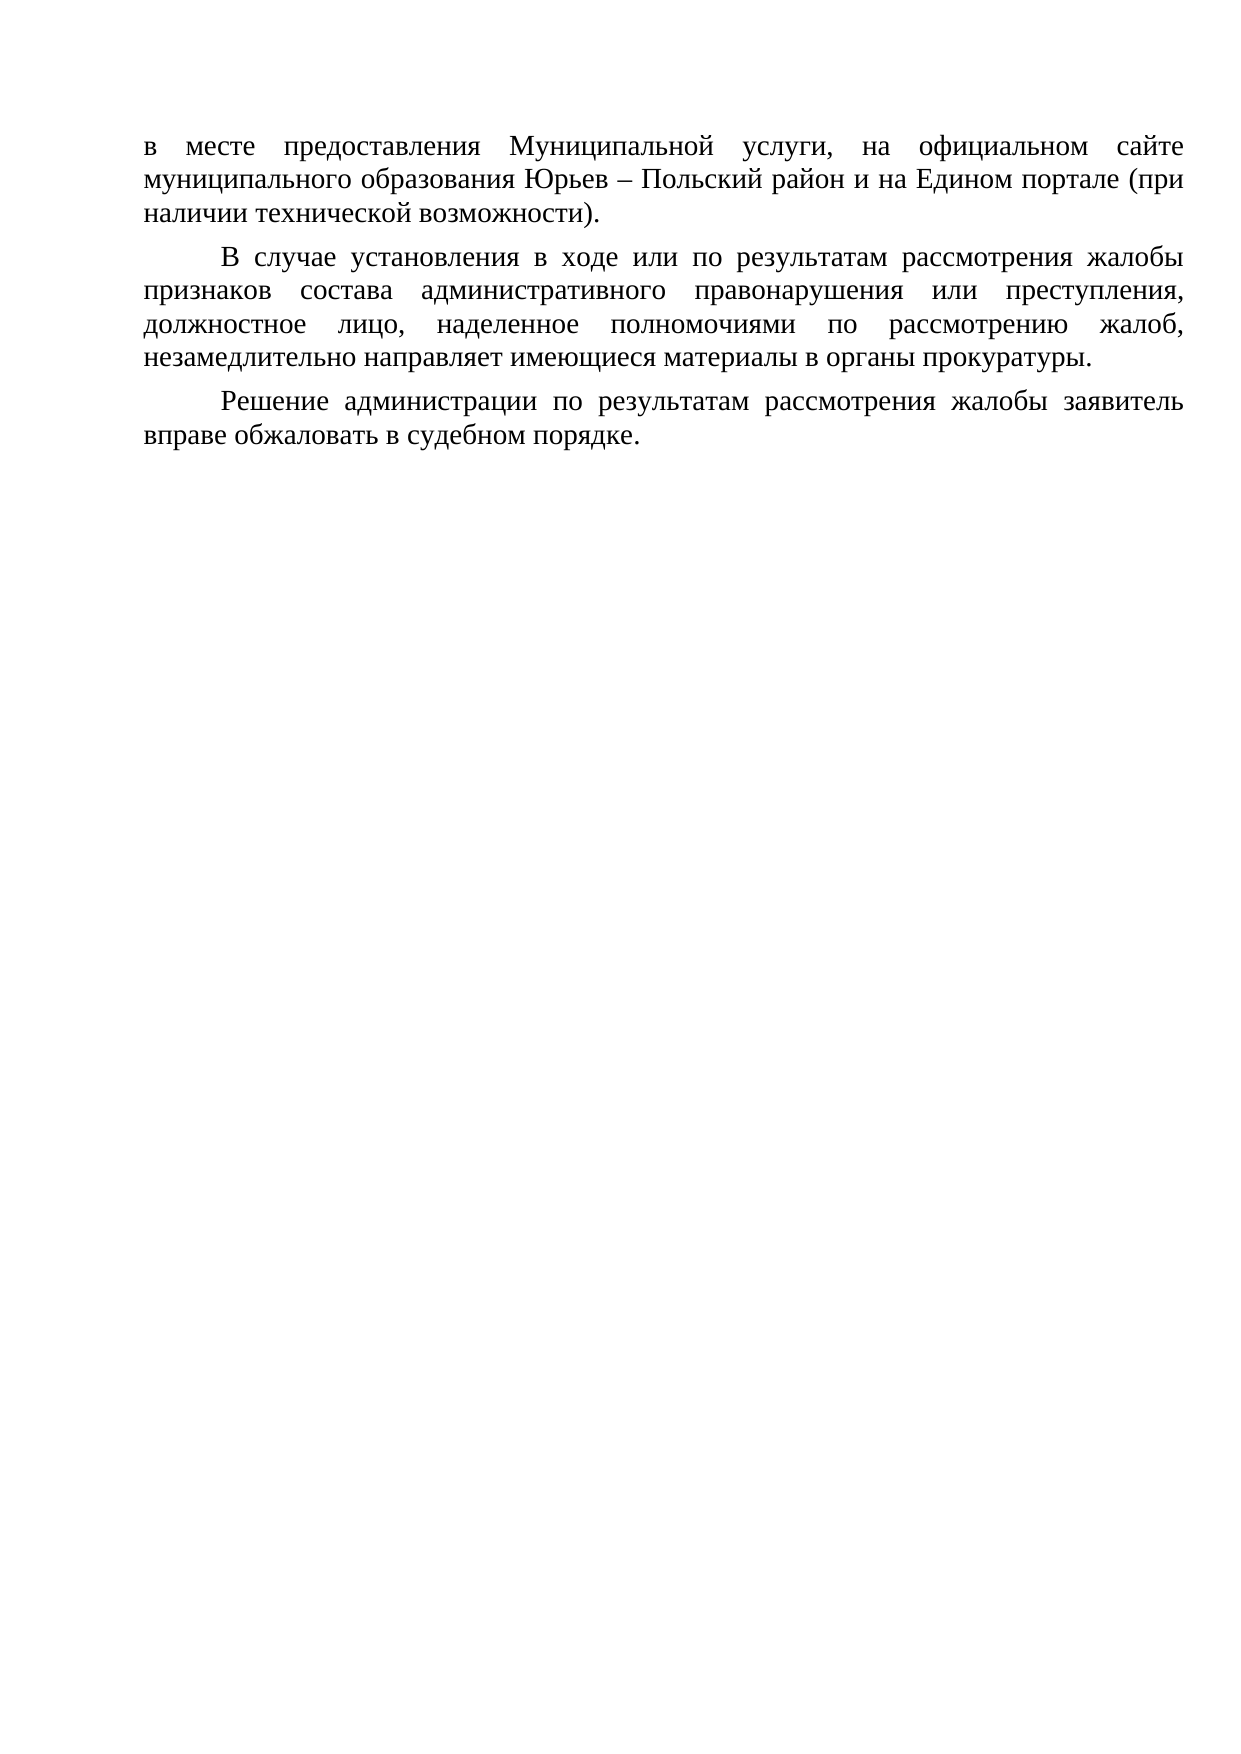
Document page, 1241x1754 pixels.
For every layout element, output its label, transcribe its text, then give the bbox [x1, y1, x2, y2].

text В случае установления в ходе или по результатам рассмотрения жалобы признаков состава административного правонарушения или преступления, должностное лицо, наделенное полномочиями по рассмотрению жалоб, незамедлительно направляет имеющиеся материалы в органы прокуратуры. [143, 239, 1185, 373]
text Решение администрации по результатам рассмотрения жалобы заявитель вправе обжаловать в судебном порядке. [143, 383, 1185, 451]
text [143, 128, 1185, 228]
